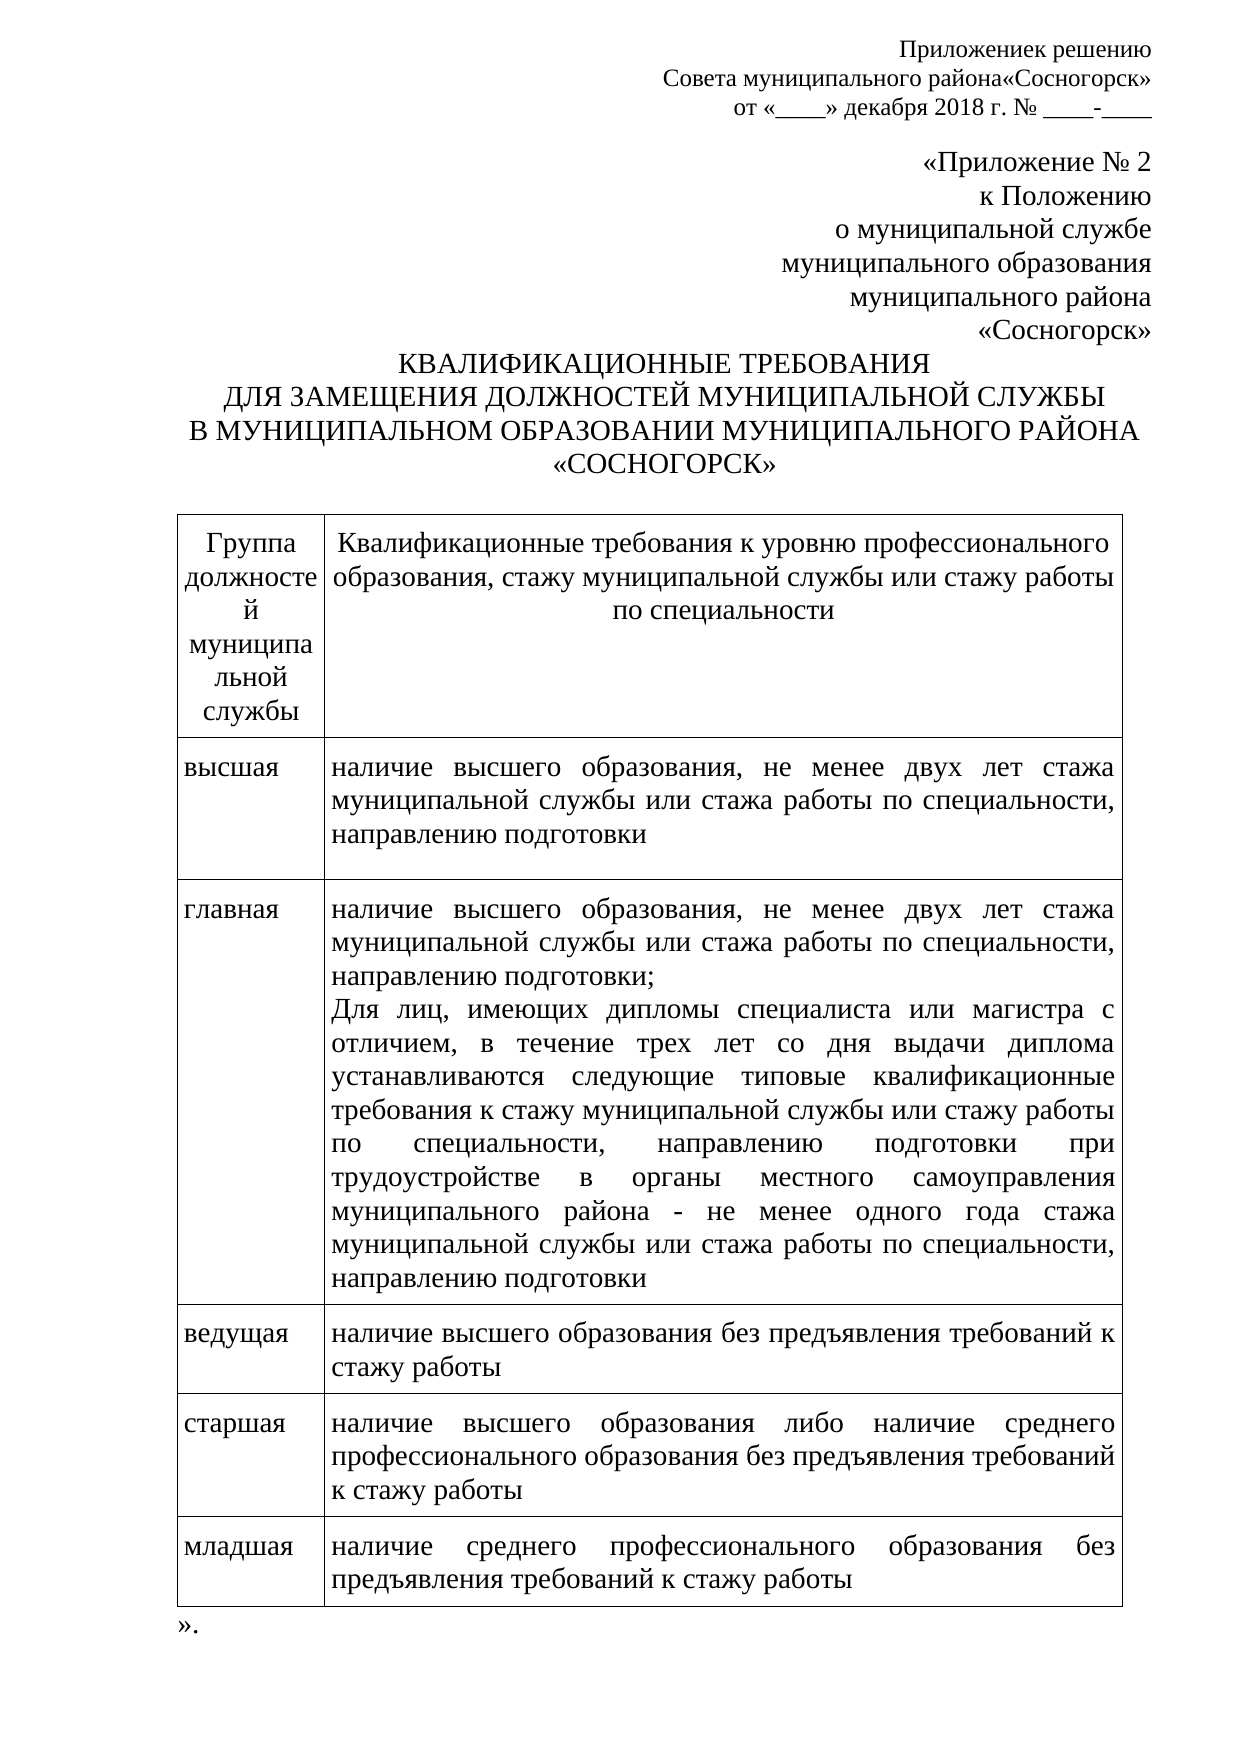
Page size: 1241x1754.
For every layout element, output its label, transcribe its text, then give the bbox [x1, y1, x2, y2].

table_cell наличие высшего образования либо наличие среднего профессионального образования без предъявления требований к стажу работы [325, 1394, 1122, 1516]
text «Приложение № 2 [177, 144, 1152, 178]
table_header Квалификационные требования к уровню профессионального образования, стажу муниципальной службы или стажу работы по специальности [325, 515, 1122, 737]
table_cell старшая [178, 1394, 324, 1516]
table_cell наличие высшего образования, не менее двух лет стажа муниципальной службы или стажа работы по специальности, направлению подготовки; Для лиц, имеющих дипломы специалиста или магистра с отличием, в течение трех лет со дня выдачи диплома устанавливаются следующие типовые квалификационные требования к стажу муниципальной службы или стажу работы по специальности, направлению подготовки при трудоустройстве в органы местного самоуправления муниципального района - не менее одного года стажа муниципальной службы или стажа работы по специальности, направлению подготовки [325, 880, 1122, 1304]
table_cell наличие среднего профессионального образования без предъявления требований к стажу работы [325, 1517, 1122, 1606]
table_cell главная [178, 880, 324, 1304]
table_cell наличие высшего образования, не менее двух лет стажа муниципальной службы или стажа работы по специальности, направлению подготовки [325, 738, 1122, 879]
text муниципального района [177, 279, 1152, 312]
text «Сосногорск» [177, 312, 1152, 346]
text КВАЛИФИКАЦИОННЫЕ ТРЕБОВАНИЯ [177, 346, 1152, 379]
table_cell высшая [178, 738, 324, 879]
text муниципального образования [177, 245, 1152, 279]
text о муниципальной службе [177, 212, 1152, 245]
text Совета муниципального района«Сосногорск» [177, 63, 1152, 92]
text от «____» декабря 2018 г. № ____-____ [177, 92, 1152, 121]
text ». [177, 1607, 1152, 1640]
text В МУНИЦИПАЛЬНОМ ОБРАЗОВАНИИ МУНИЦИПАЛЬНОГО РАЙОНА [177, 413, 1152, 446]
table_cell наличие высшего образования без предъявления требований к стажу работы [325, 1305, 1122, 1393]
table_cell ведущая [178, 1305, 324, 1393]
table_cell младшая [178, 1517, 324, 1606]
text Приложениек решению [177, 34, 1152, 63]
text «СОСНОГОРСК» [177, 446, 1152, 480]
text к Положению [177, 178, 1152, 212]
text ДЛЯ ЗАМЕЩЕНИЯ ДОЛЖНОСТЕЙ МУНИЦИПАЛЬНОЙ СЛУЖБЫ [177, 379, 1152, 413]
table_header Группа должностей муниципальной службы [178, 515, 324, 737]
